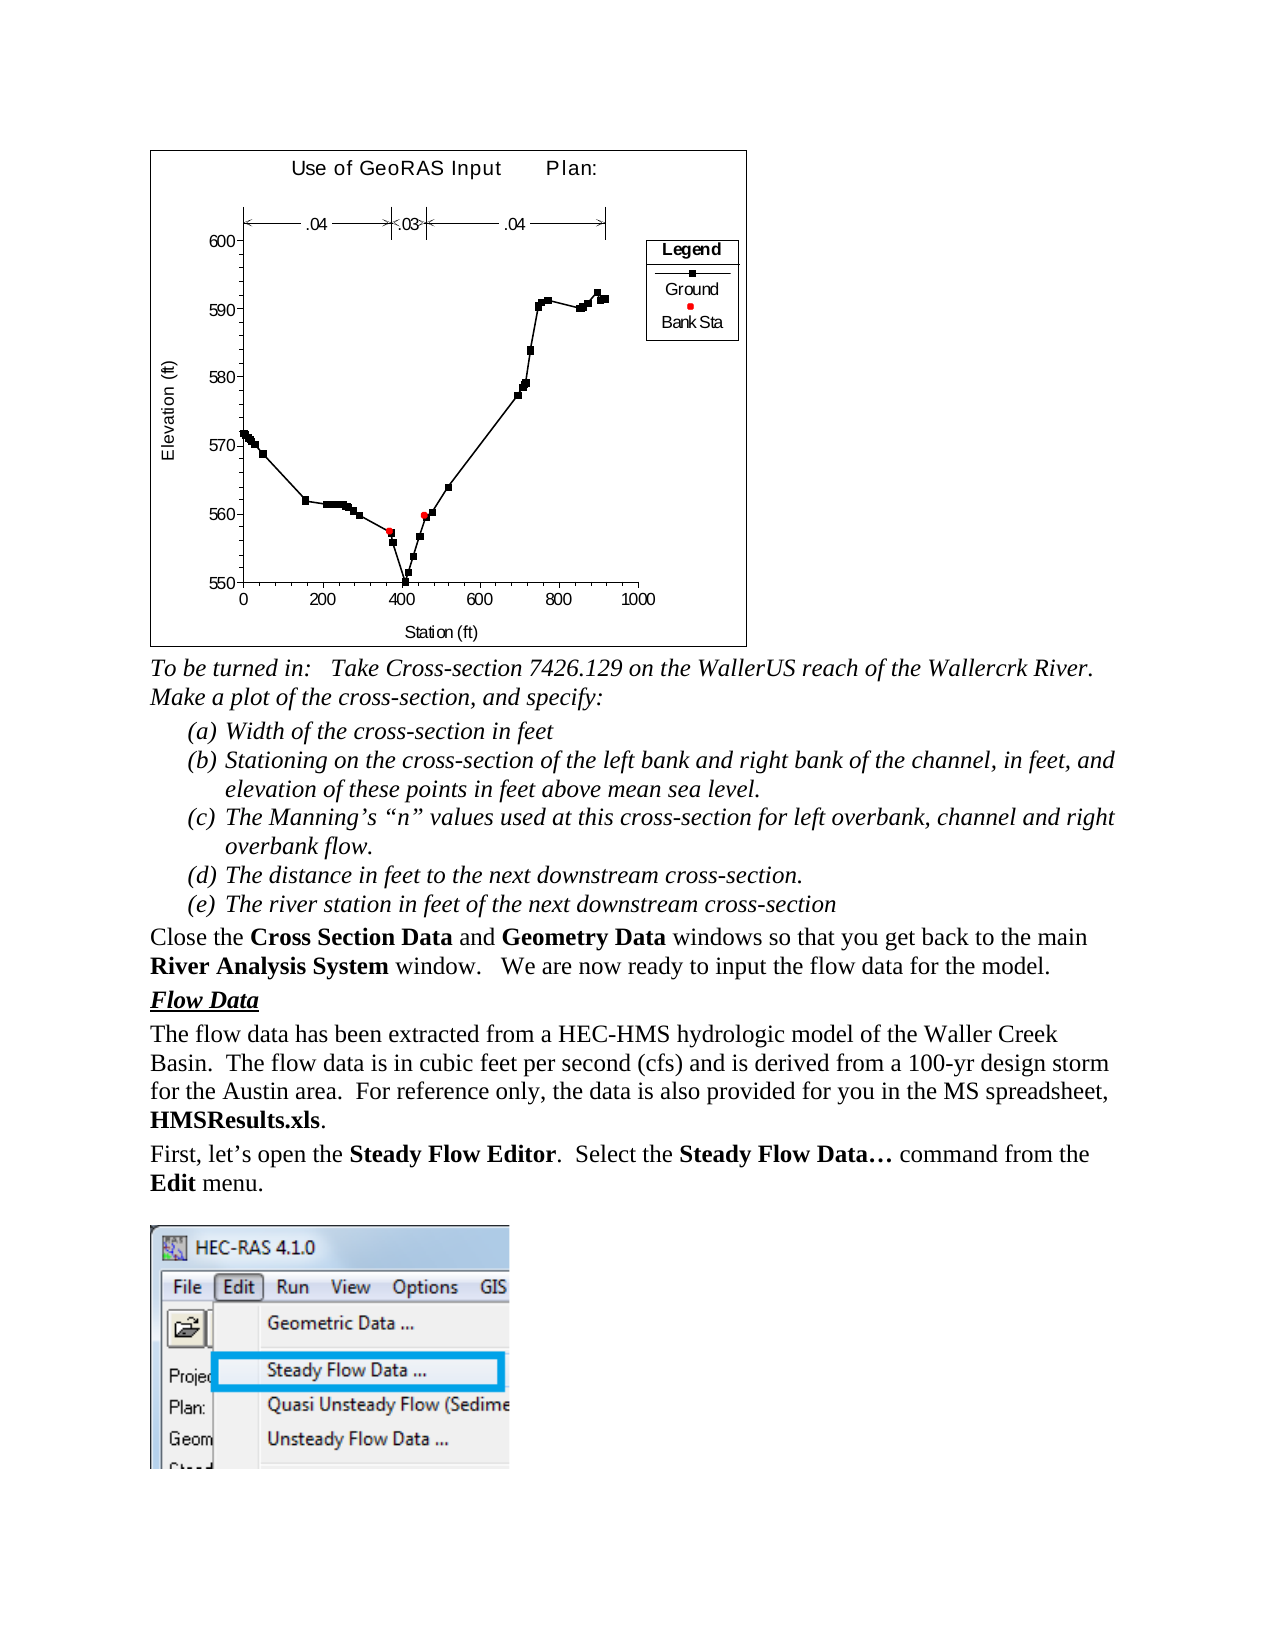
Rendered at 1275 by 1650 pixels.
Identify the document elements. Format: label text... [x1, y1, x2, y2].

text To be turned in: Take Cross-section 7426.129 on the WallerUS reach of the . Make a plot of the cross-section, and specify: [150, 653, 1125, 711]
picture [150, 1245, 510, 1490]
list Stationing on the cross-section of the left bank and right bank of the channel, in feet, and elevation of these points in feet above mean sea level. [187, 750, 1125, 807]
list Width of the cross-section in feet [187, 716, 1125, 745]
text Flow Data [150, 1006, 1125, 1034]
text The flow data has been extracted from a HEC-HMS hydrologic model of the . The flow data is in cubic feet per second (cfs) and is derived from a 100-yr design storm for the area. For reference only, the data is also provided for you in the MS spreadsheet, HMSResults.xls. [150, 1039, 1125, 1154]
list The distance in feet to the next downstream cross-section. [187, 875, 1125, 904]
list The river station in feet of the next downstream cross-section [187, 909, 1125, 938]
text Close the Cross Section Data and Geometry Data windows so that you get back to the main River Analysis System window. We are now ready to input the flow data for the model. [150, 943, 1125, 1000]
list The Manning’s “n” values used at this cross-section for left overbank, channel and right overbank flow. [187, 813, 1125, 870]
